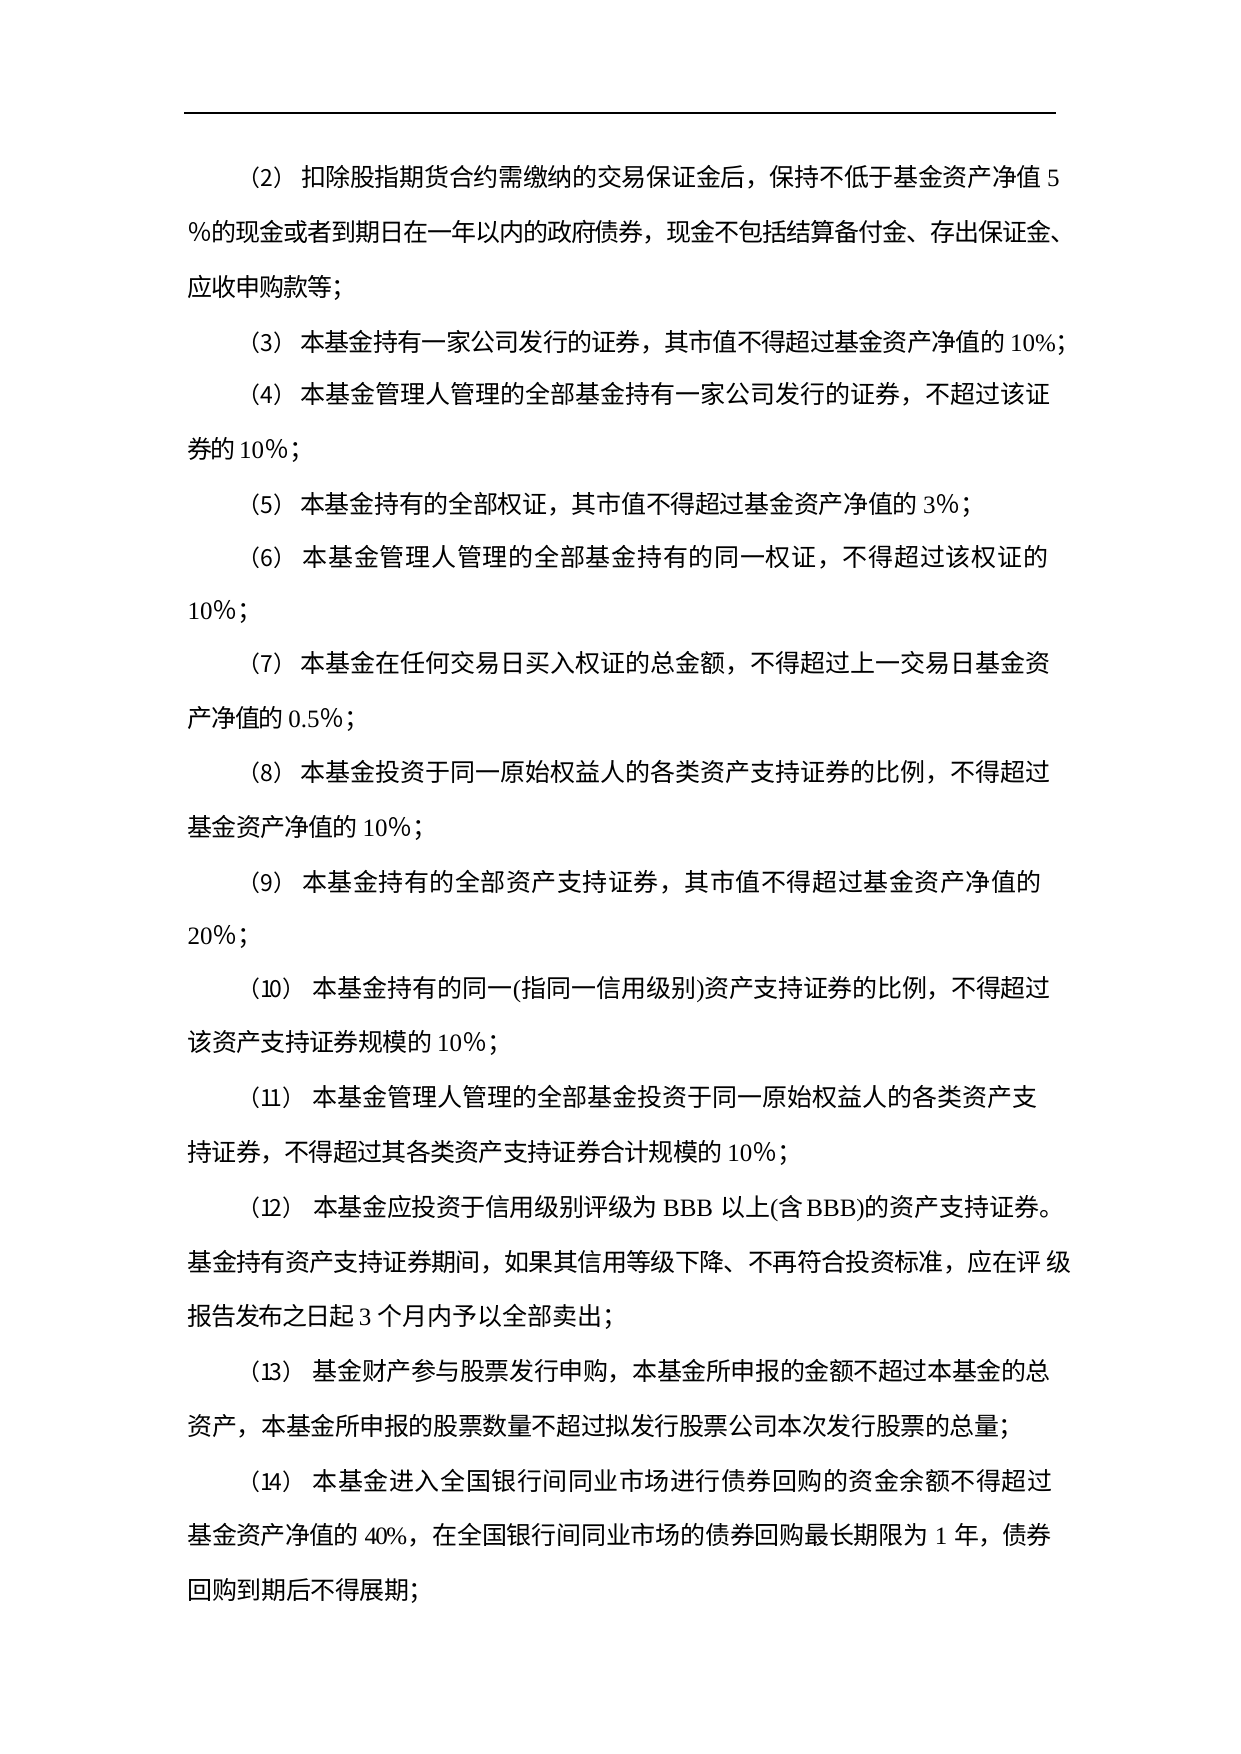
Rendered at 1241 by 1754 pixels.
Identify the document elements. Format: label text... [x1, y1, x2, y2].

list 本基金在任何交易日买入权证的总金额，不得超过上一交易日基金资产净值的 0.5％； [187, 643, 1053, 734]
list 本基金管理人管理的全部基金持有一家公司发行的证券，不超过该证券的 10％； [187, 375, 1053, 466]
list 本基金管理人管理的全部基金投资于同一原始权益人的各类资产支持证券，不得超过其各类资产支持证券合计规模的 10％； [187, 1078, 1053, 1169]
list 本基金进入全国银行间同业市场进行债券回购的资金余额不得超过基金资产净值的 40%，在全国银行间同业市场的债券回购最长期限为 1 年，债券回购到期后不得展期； [187, 1461, 1053, 1607]
list 本基金管理人管理的全部基金持有的同一权证，不得超过该权证的 [237, 537, 1101, 574]
list 本基金持有的全部权证，其市值不得超过基金资产净值的 3％； [237, 484, 1101, 521]
list 扣除股指期货合约需缴纳的交易保证金后，保持不低于基金资产净值5％的现金或者到期日在一年以内的政府债券，现金不包括结算备付金、存出保证金、应收申购款等； [187, 158, 1078, 303]
text 20％； [187, 915, 1101, 952]
text 10％； [187, 590, 1101, 627]
list 本基金持有的全部资产支持证券，其市值不得超过基金资产净值的 [237, 862, 1101, 898]
list 基金财产参与股票发行申购，本基金所申报的金额不超过本基金的总资产，本基金所申报的股票数量不超过拟发行股票公司本次发行股票的总量； [187, 1352, 1053, 1442]
list 本基金持有一家公司发行的证券，其市值不得超过基金资产净值的10%； [237, 322, 1101, 358]
list 本基金持有的同一(指同一信用级别)资产支持证券的比例，不得超过该资产支持证券规模的 10％； [187, 968, 1053, 1059]
list 本基金应投资于信用级别评级为 BBB 以上(含 BBB)的资产支持证券。基金持有资产支持证券期间，如果其信用等级下降、不再符合投资标准，应在评 级报告发布之日起 3 个月内予以全部卖出； [187, 1187, 1078, 1333]
list 本基金投资于同一原始权益人的各类资产支持证券的比例，不得超过基金资产净值的 10％； [187, 753, 1053, 844]
